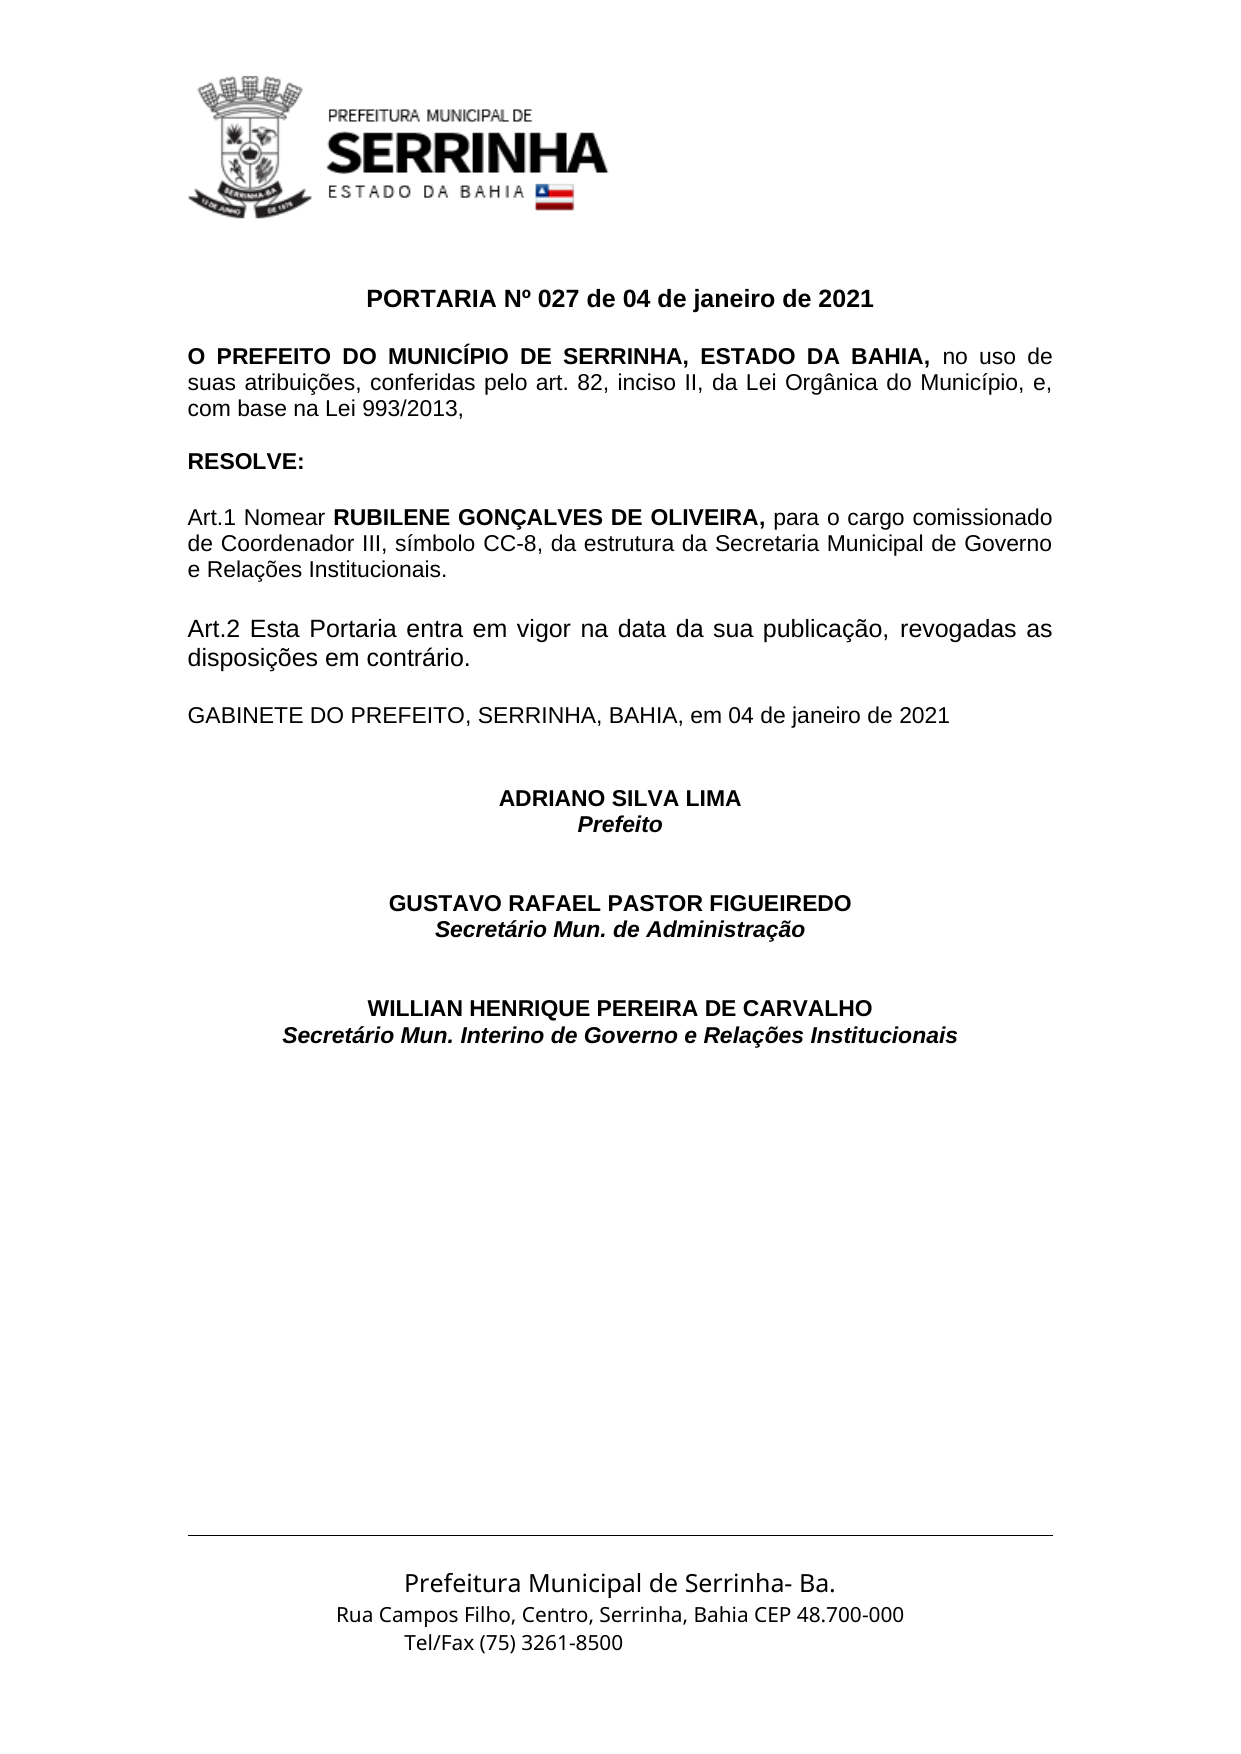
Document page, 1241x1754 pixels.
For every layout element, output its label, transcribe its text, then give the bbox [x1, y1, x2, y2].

text WILLIAN HENRIQUE PEREIRA DE CARVALHO [187, 995, 1053, 1022]
text GUSTAVO RAFAEL PASTOR FIGUEIREDO [187, 890, 1053, 916]
text Art.1 Nomear RUBILENE GONÇALVES DE OLIVEIRA, para o cargo comissionado de Coordenador III, símbolo CC-8, da estrutura da Secretaria Municipal de Governo e Relações Institucionais. [187, 503, 1053, 583]
text O PREFEITO DO MUNICÍPIO DE SERRINHA, ESTADO DA BAHIA, no uso de suas atribuições, conferidas pelo art. 82, inciso II, da Lei Orgânica do Município, e, com base na Lei 993/2013, [187, 343, 1053, 422]
text RESOLVE: [187, 448, 1053, 474]
text Secretário Mun. de Administração [187, 916, 1053, 943]
text PORTARIA Nº 027 de 04 de janeiro de 2021 [187, 284, 1053, 312]
text ADRIANO SILVA LIMA [187, 784, 1053, 811]
text Secretário Mun. Interino de Governo e Relações Institucionais [187, 1022, 1053, 1048]
picture [187, 73, 609, 222]
text Prefeito [187, 811, 1053, 837]
text Art.2 Esta Portaria entra em vigor na data da sua publicação, revogadas as disposições em contrário. [187, 614, 1053, 671]
text GABINETE DO PREFEITO, SERRINHA, BAHIA, em 04 de janeiro de 2021 [187, 702, 1053, 728]
